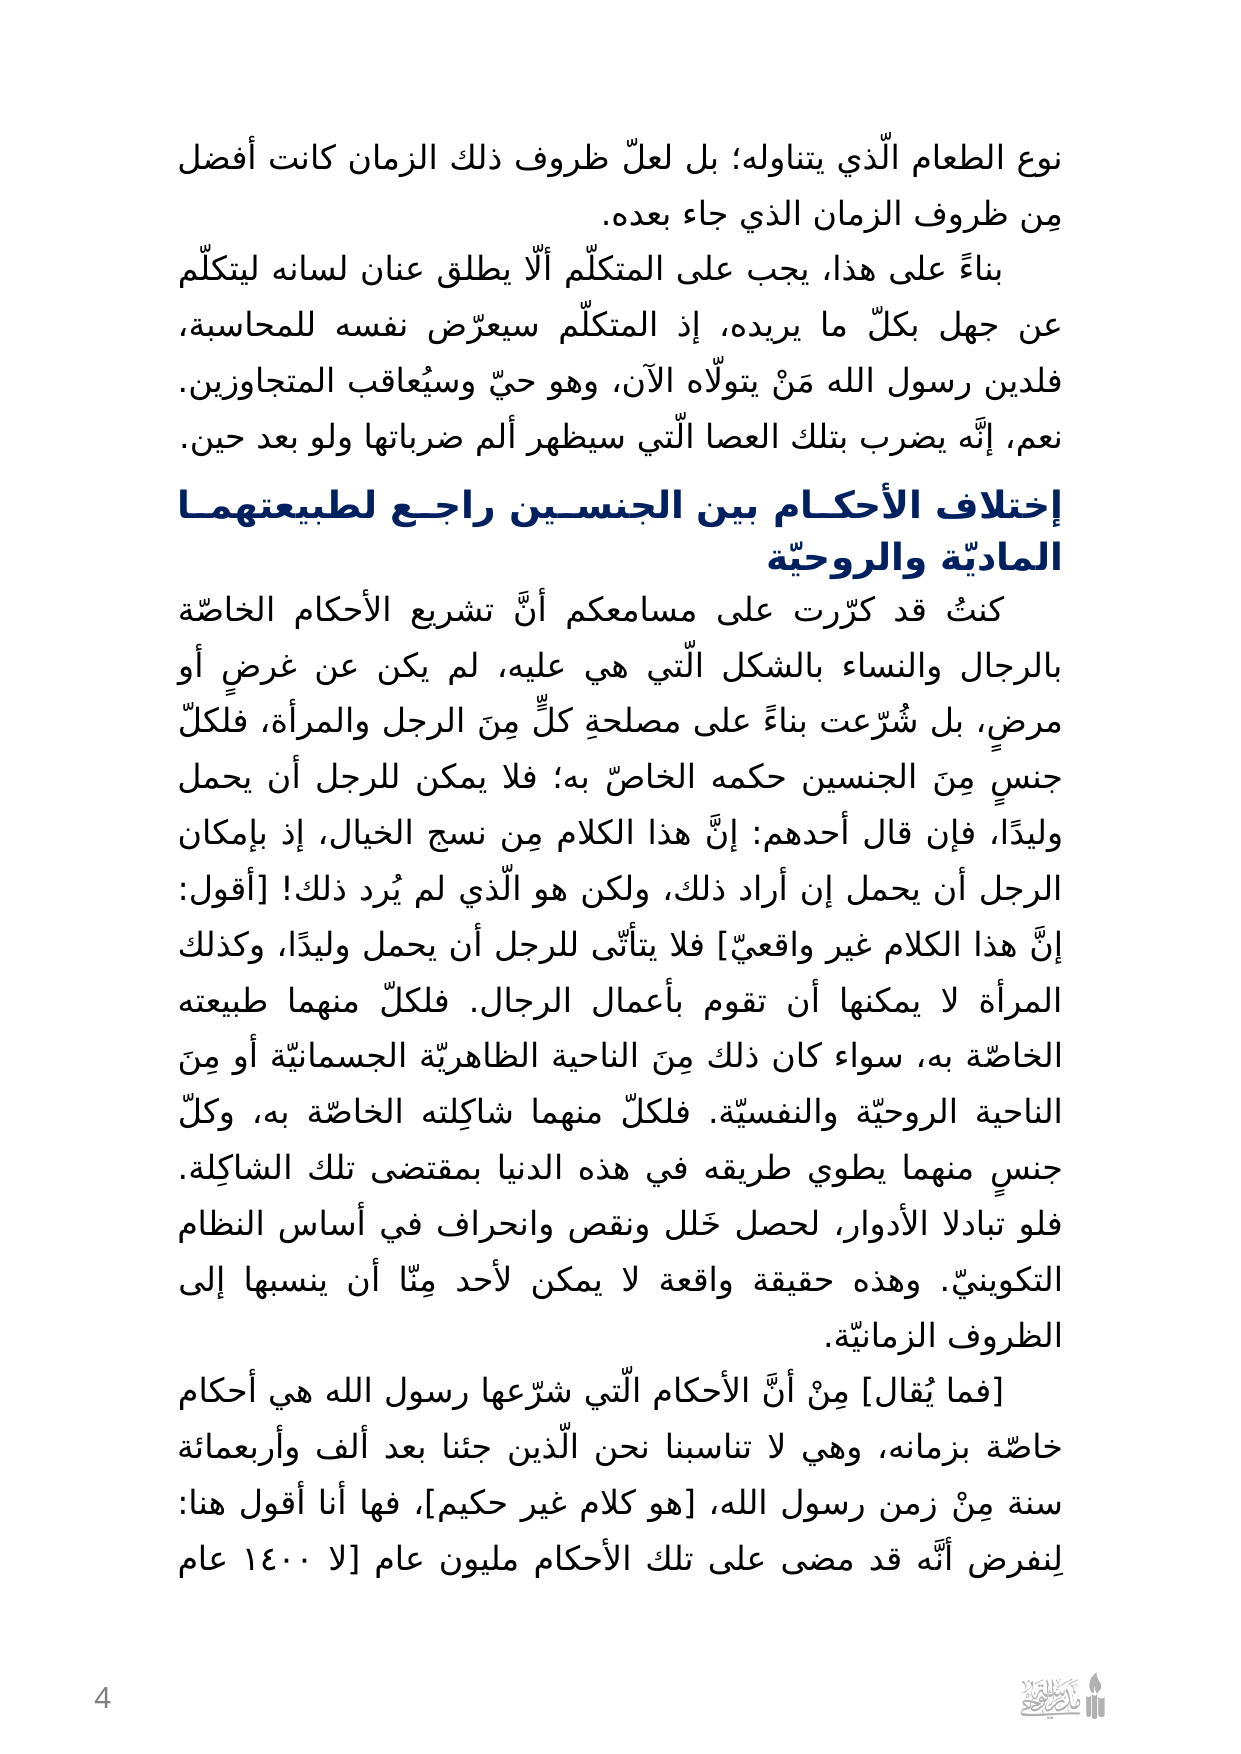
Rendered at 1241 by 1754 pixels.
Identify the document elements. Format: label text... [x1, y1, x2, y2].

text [177, 136, 1063, 247]
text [177, 1369, 1063, 1593]
title إختلاف الأحكام بين الجنسين راجع لطبيعتهما الماديّة والروحيّة [177, 483, 1063, 579]
picture [1020, 1672, 1105, 1719]
text بناءً على هذا، يجب على المتكلّم ألّا يطلق عنان لسانه ليتكلّم عن جهل بكلّ ما يريده، إذ المتكلّم سيعرّض نفسه للمحاسبة، فلدين رسول الله مَنْ يتولّاه الآن، وهو حيّ وسيُعاقب المتجاوزين. نعم، إنَّه يضرب بتلك العصا الّتي سيظهر ألم ضرباتها ولو بعد حين. [177, 247, 1063, 471]
text كنتُ قد كرّرت على مسامعكم أنَّ تشريع الأحكام الخاصّة بالرجال والنساء بالشكل الّتي هي عليه، لم يكن عن غرضٍ أو مرضٍ، بل شُرّعت بناءً على مصلحةِ كلٍّ مِنَ الرجل والمرأة، فلكلّ جنسٍ مِنَ الجنسين حكمه الخاصّ به؛ فلا يمكن للرجل أن يحمل وليدًا، فإن قال أحدهم: إنَّ هذا الكلام مِن نسج الخيال، إذ بإمكان الرجل أن يحمل إن أراد ذلك، ولكن هو الّذي لم يُرد ذلك! [أقول: إنَّ هذا الكلام غير واقعيّ] فلا يتأتّى للرجل أن يحمل وليدًا، وكذلك المرأة لا يمكنها أن تقوم بأعمال الرجال. فلكلّ منهما طبيعته الخاصّة به، سواء كان ذلك مِنَ الناحية الظاهريّة الجسمانيّة أو مِنَ الناحية الروحيّة والنفسيّة. فلكلّ منهما شاكِلته الخاصّة به، وكلّ جنسٍ منهما يطوي طريقه في هذه الدنيا بمقتضى تلك الشاكِلة. فلو تبادلا الأدوار، لحصل خَلل ونقص وانحراف في أساس النظام التكوينيّ. وهذه حقيقة واقعة لا يمكن لأحد مِنّا أن ينسبها إلى الظروف الزمانيّة. [177, 588, 1063, 1369]
